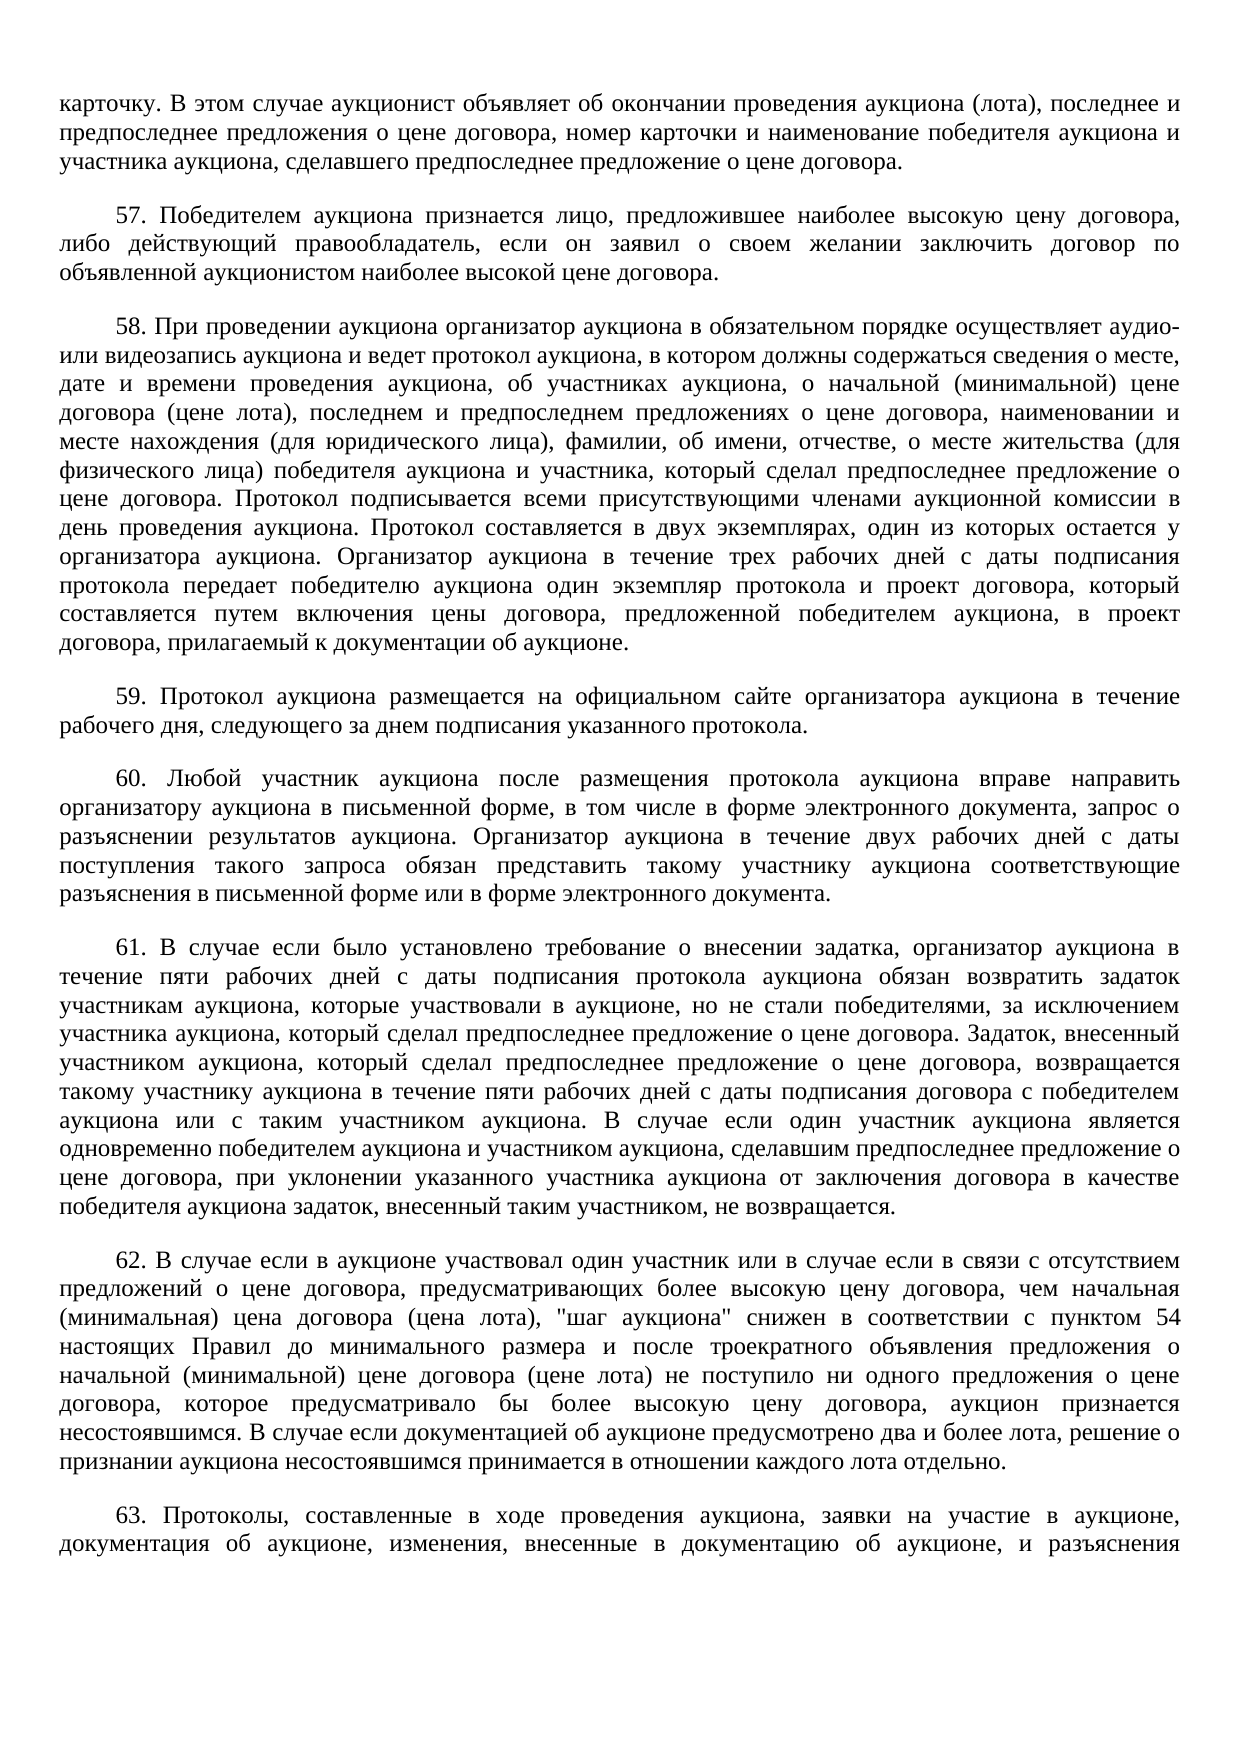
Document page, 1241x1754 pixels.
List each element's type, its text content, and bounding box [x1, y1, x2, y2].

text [59, 88, 1181, 175]
text 59. Протокол аукциона размещается на официальном сайте организатора аукциона в течение рабочего дня, следующего за днем подписания указанного протокола. [59, 681, 1181, 738]
text 57. Победителем аукциона признается лицо, предложившее наиболее высокую цену договора, либо действующий правообладатель, если он заявил о своем желании заключить договор по объявленной аукционистом наиболее высокой цене договора. [59, 200, 1181, 286]
text 58. При проведении аукциона организатор аукциона в обязательном порядке осуществляет аудио- или видеозапись аукциона и ведет протокол аукциона, в котором должны содержаться сведения о месте, дате и времени проведения аукциона, об участниках аукциона, о начальной (минимальной) цене договора (цене лота), последнем и предпоследнем предложениях о цене договора, наименовании и месте нахождения (для юридического лица), фамилии, об имени, отчестве, о месте жительства (для физического лица) победителя аукциона и участника, который сделал предпоследнее предложение о цене договора. Протокол подписывается всеми присутствующими членами аукционной комиссии в день проведения аукциона. Протокол составляется в двух экземплярах, один из которых остается у организатора аукциона. Организатор аукциона в течение трех рабочих дней с даты подписания протокола передает победителю аукциона один экземпляр протокола и проект договора, который составляется путем включения цены договора, предложенной победителем аукциона, в проект договора, прилагаемый к документации об аукционе. [59, 311, 1181, 656]
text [59, 1500, 1181, 1557]
text 62. В случае если в аукционе участвовал один участник или в случае если в связи с отсутствием предложений о цене договора, предусматривающих более высокую цену договора, чем начальная (минимальная) цена договора (цена лота), "шаг аукциона" снижен в соответствии с пунктом 54 настоящих Правил до минимального размера и после троекратного объявления предложения о начальной (минимальной) цене договора (цене лота) не поступило ни одного предложения о цене договора, которое предусматривало бы более высокую цену договора, аукцион признается несостоявшимся. В случае если документацией об аукционе предусмотрено два и более лота, решение о признании аукциона несостоявшимся принимается в отношении каждого лота отдельно. [59, 1245, 1181, 1475]
text 60. Любой участник аукциона после размещения протокола аукциона вправе направить организатору аукциона в письменной форме, в том числе в форме электронного документа, запрос о разъяснении результатов аукциона. Организатор аукциона в течение двух рабочих дней с даты поступления такого запроса обязан представить такому участнику аукциона соответствующие разъяснения в письменной форме или в форме электронного документа. [59, 763, 1181, 907]
text 61. В случае если было установлено требование о внесении задатка, организатор аукциона в течение пяти рабочих дней с даты подписания протокола аукциона обязан возвратить задаток участникам аукциона, которые участвовали в аукционе, но не стали победителями, за исключением участника аукциона, который сделал предпоследнее предложение о цене договора. Задаток, внесенный участником аукциона, который сделал предпоследнее предложение о цене договора, возвращается такому участнику аукциона в течение пяти рабочих дней с даты подписания договора с победителем аукциона или с таким участником аукциона. В случае если один участник аукциона является одновременно победителем аукциона и участником аукциона, сделавшим предпоследнее предложение о цене договора, при уклонении указанного участника аукциона от заключения договора в качестве победителя аукциона задаток, внесенный таким участником, не возвращается. [59, 932, 1181, 1220]
